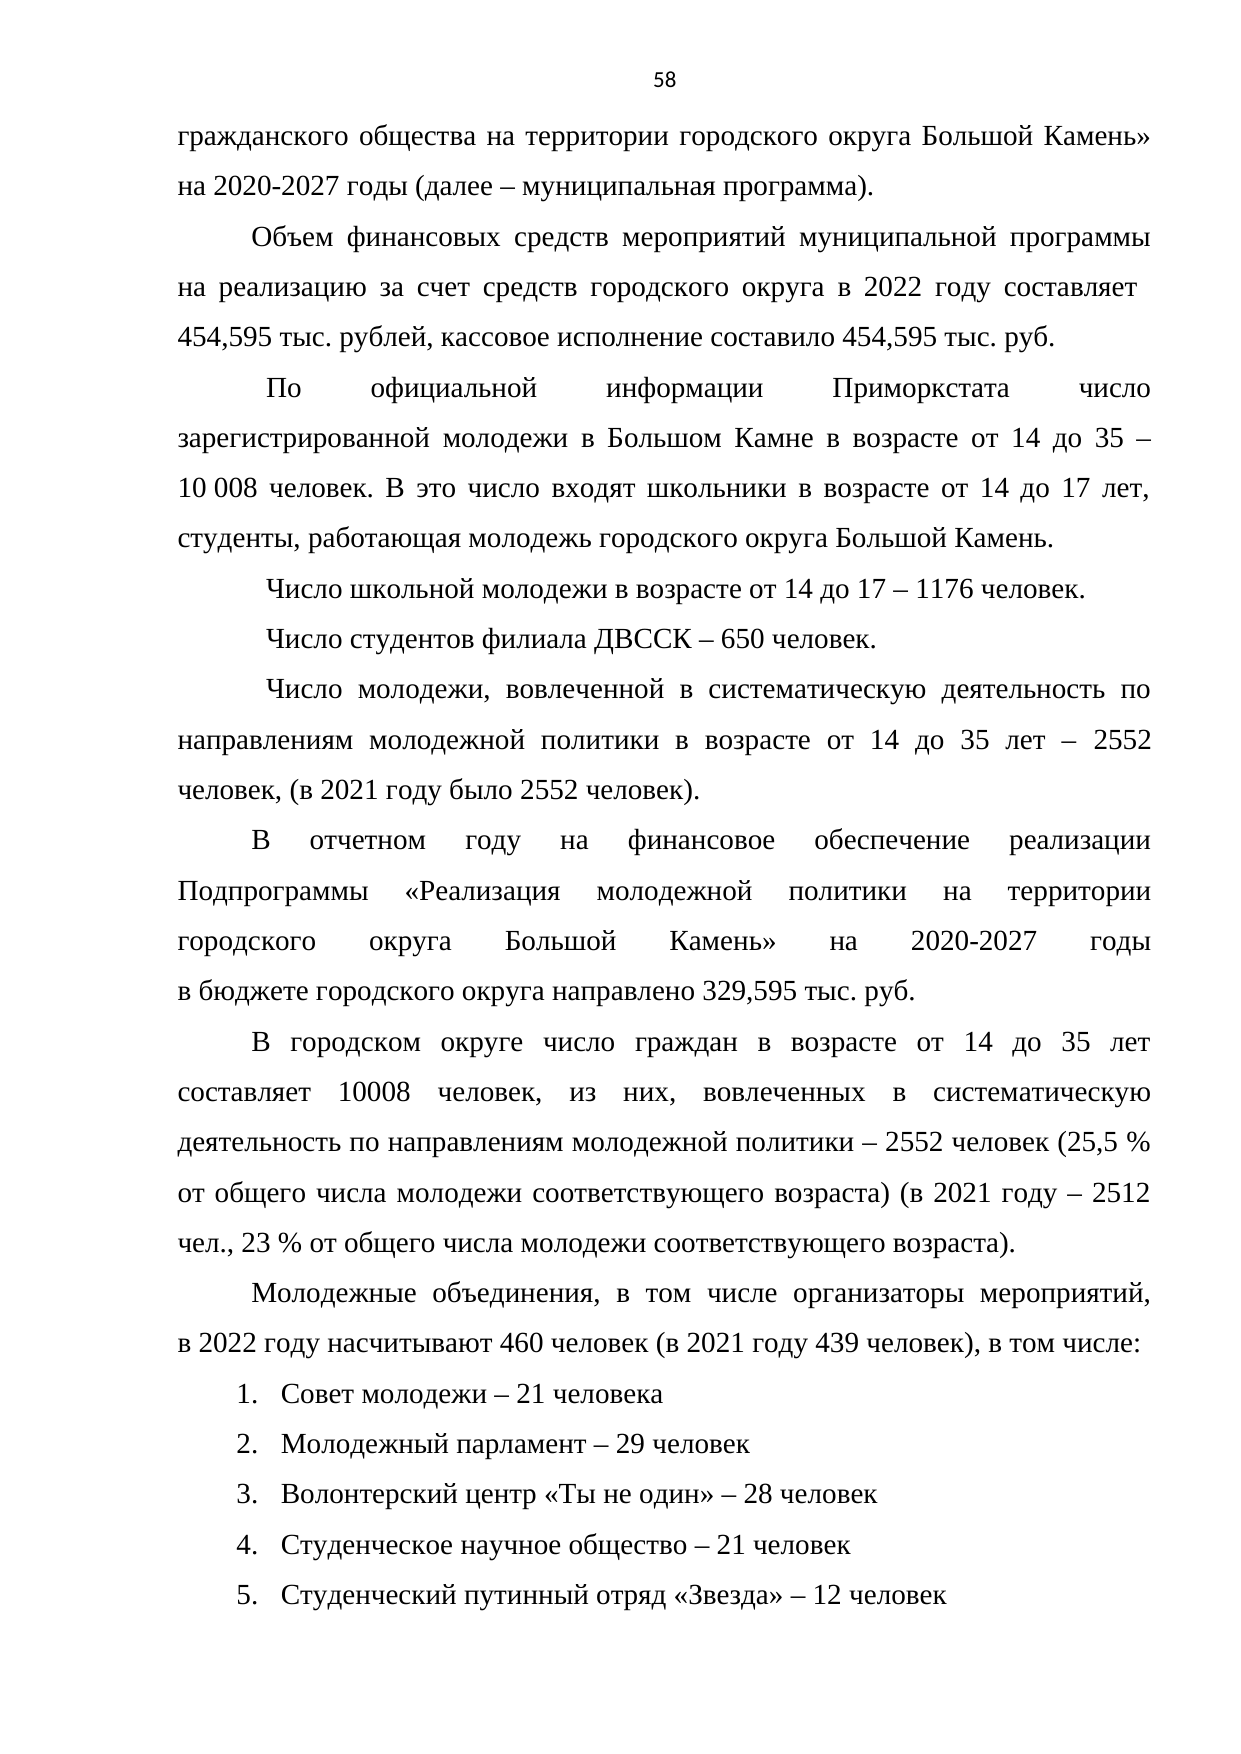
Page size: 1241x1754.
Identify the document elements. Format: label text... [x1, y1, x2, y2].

text Молодежные объединения, в том числе организаторы мероприятий, в 2022 году насчитывают 460 человек (в 2021 году 439 человек), в том числе: [177, 1275, 1152, 1359]
list Молодежный парламент – 29 человек [177, 1426, 1152, 1460]
text В городском округе число граждан в возрасте от 14 до 35 лет составляет 10008 человек, из них, вовлеченных в систематическую деятельность по направлениям молодежной политики – 2552 человек (25,5 % от общего числа молодежи соответствующего возраста) (в 2021 году – 2512 чел., 23 % от общего числа молодежи соответствующего возраста). [177, 1024, 1152, 1258]
text Число студентов филиала ДВССК – 650 человек. [177, 621, 1152, 655]
list Волонтерский центр «Ты не один» – 28 человек [177, 1477, 1152, 1510]
text По официальной информации Приморкстата число зарегистрированной молодежи в Большом Камне в возрасте от 14 до 35 – 10 008 человек. В это число входят школьники в возрасте от 14 до 17 лет, студенты, работающая молодежь городского округа Большой Камень. [177, 370, 1152, 554]
text В отчетном году на финансовое обеспечение реализации Подпрограммы «Реализация молодежной политики на территории городского округа Большой Камень» на 2020-2027 годы в бюджете городского округа направлено 329,595 тыс. руб. [177, 822, 1152, 1007]
list Студенческое научное общество – 21 человек [177, 1527, 1152, 1560]
text Объем финансовых средств мероприятий муниципальной программы на реализацию за счет средств городского округа в 2022 году составляет 454,595 тыс. рублей, кассовое исполнение составило 454,595 тыс. руб. [177, 219, 1152, 353]
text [177, 118, 1152, 202]
text Число школьной молодежи в возрасте от 14 до 17 – 1176 человек. [177, 571, 1152, 604]
list Студенческий путинный отряд «Звезда» – 12 человек [177, 1577, 1152, 1611]
list Число молодежи, вовлеченной в систематическую деятельность по направлениям молодежной политики в возрасте от 14 до 35 лет – 2552 человек, (в 2021 году было 2552 человек). [177, 672, 1152, 806]
list Совет молодежи – 21 человека [236, 1376, 1152, 1409]
